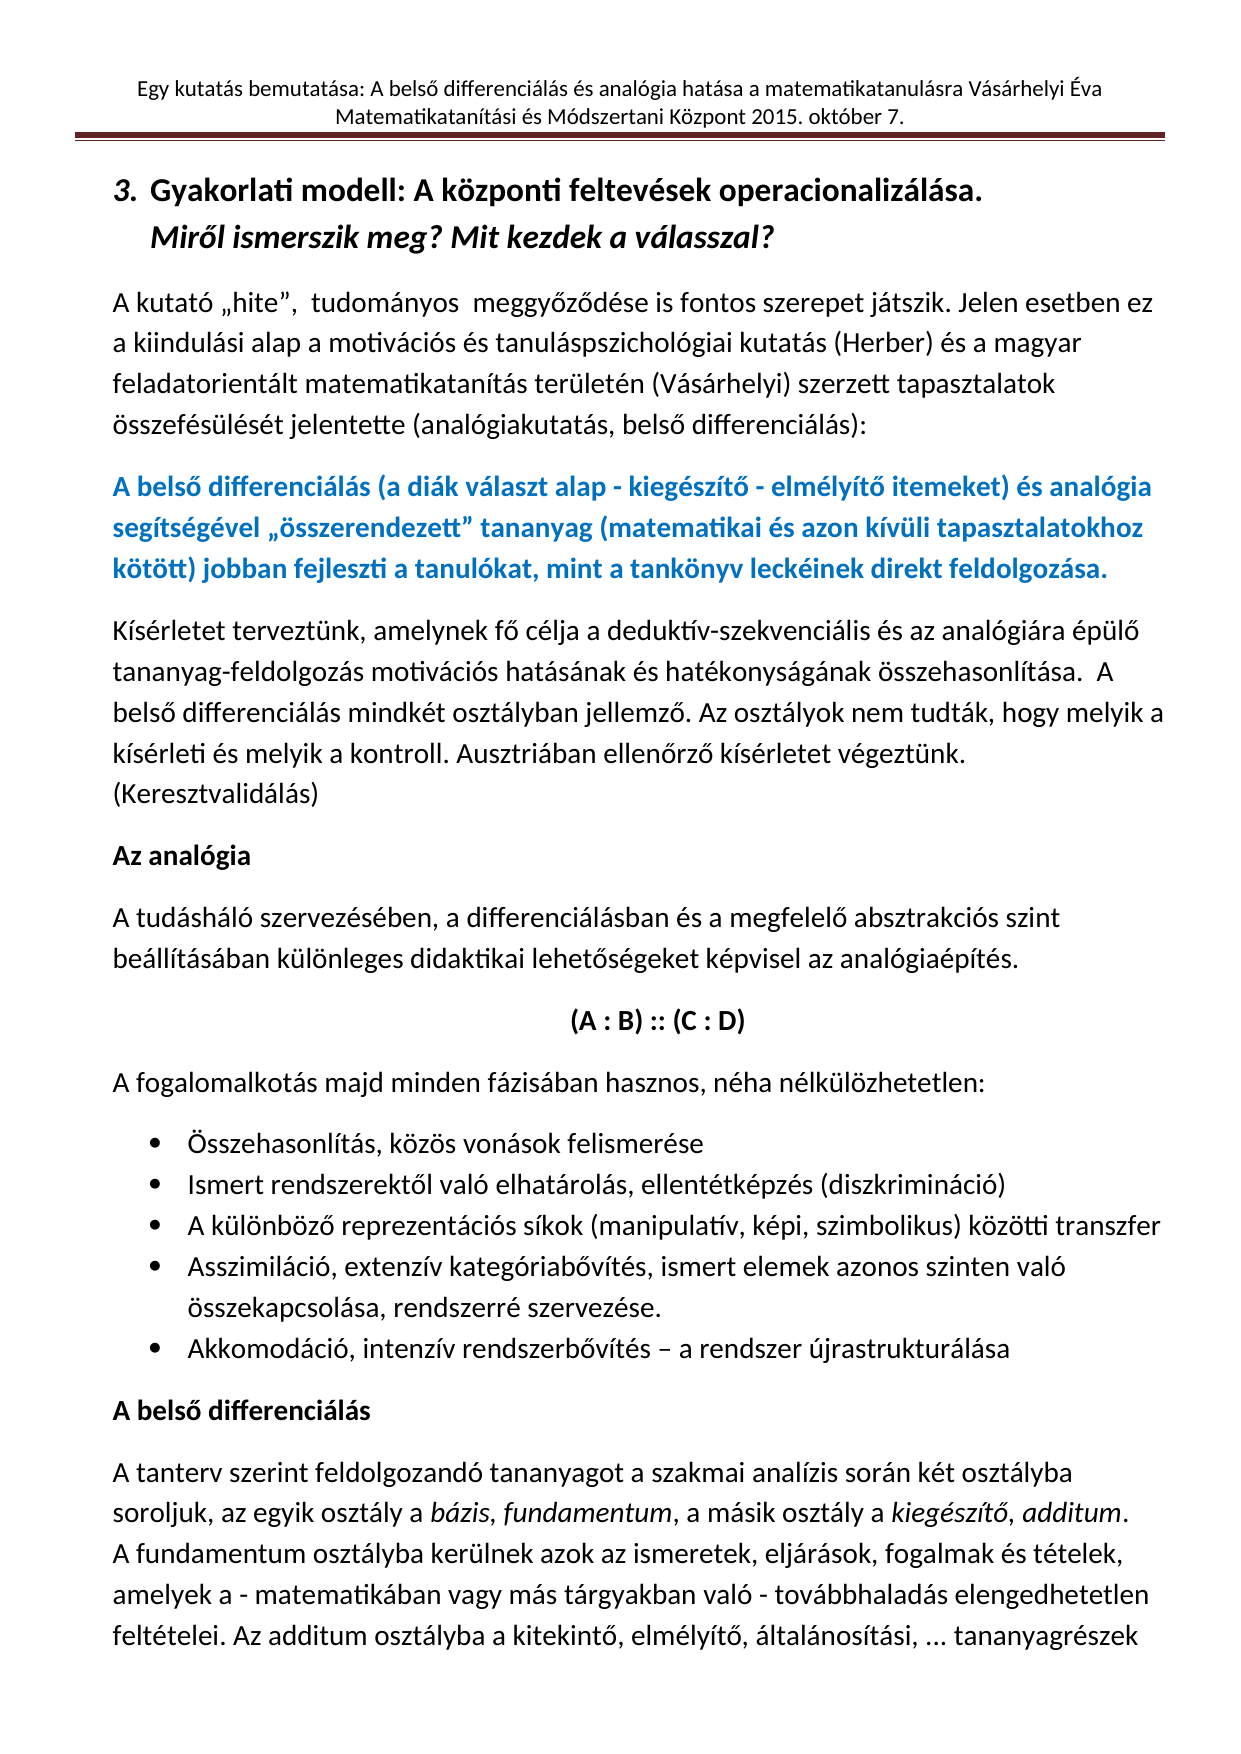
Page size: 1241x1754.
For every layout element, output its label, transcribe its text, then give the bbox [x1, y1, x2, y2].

text A tudásháló szervezésében, a differenciálásban és a megfelelő absztrakciós szint beállításában különleges didaktikai lehetőségeket képvisel az analógiaépítés. [112, 899, 1165, 976]
text A belső differenciálás [112, 1392, 1165, 1427]
list Akkomodáció, intenzív rendszerbővítés – a rendszer újrastrukturálása [150, 1330, 1165, 1366]
text A fogalomalkotás majd minden fázisában hasznos, néha nélkülözhetetlen: [112, 1064, 1165, 1099]
list Asszimiláció, extenzív kategóriabővítés, ismert elemek azonos szinten való összekapcsolása, rendszerré szervezése. [150, 1248, 1165, 1325]
text A belső differenciálás (a diák választ alap - kiegészítő - elmélyítő itemeket) és analógia segítségével „összerendezett” tananyag (matematikai és azon kívüli tapasztalatokhoz kötött) jobban fejleszti a tanulókat, mint a tankönyv leckéinek direkt feldolgozása. [112, 468, 1165, 586]
list (A : B) :: (C : D) [150, 1002, 1165, 1037]
list Összehasonlítás, közös vonások felismerése [150, 1125, 1165, 1161]
list A különböző reprezentációs síkok (manipulatív, képi, szimbolikus) közötti transzfer [150, 1207, 1165, 1243]
list Ismert rendszerektől való elhatárolás, ellentétképzés (diszkrimináció) [150, 1166, 1165, 1202]
text Az analógia [112, 837, 1165, 873]
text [112, 1454, 1165, 1653]
text A kutató „hite”, tudományos meggyőződése is fontos szerepet játszik. Jelen esetben ez a kiindulási alap a motivációs és tanuláspszichológiai kutatás (Herber) és a magyar feladatorientált matematikatanítás területén (Vásárhelyi) szerzett tapasztalatok összefésülését jelentette (analógiakutatás, belső differenciálás): [112, 284, 1165, 442]
list Gyakorlati modell: A központi feltevések operacionalizálása. Miről ismerszik meg? Mit kezdek a válasszal? [112, 169, 1165, 257]
text Kísérletet terveztünk, amelynek fő célja a deduktív-szekvenciális és az analógiára épülő tananyag-feldolgozás motivációs hatásának és hatékonyságának összehasonlítása. A belső differenciálás mindkét osztályban jellemző. Az osztályok nem tudták, hogy melyik a kísérleti és melyik a kontroll. Ausztriában ellenőrző kísérletet végeztünk. (Keresztvalidálás) [112, 612, 1165, 811]
